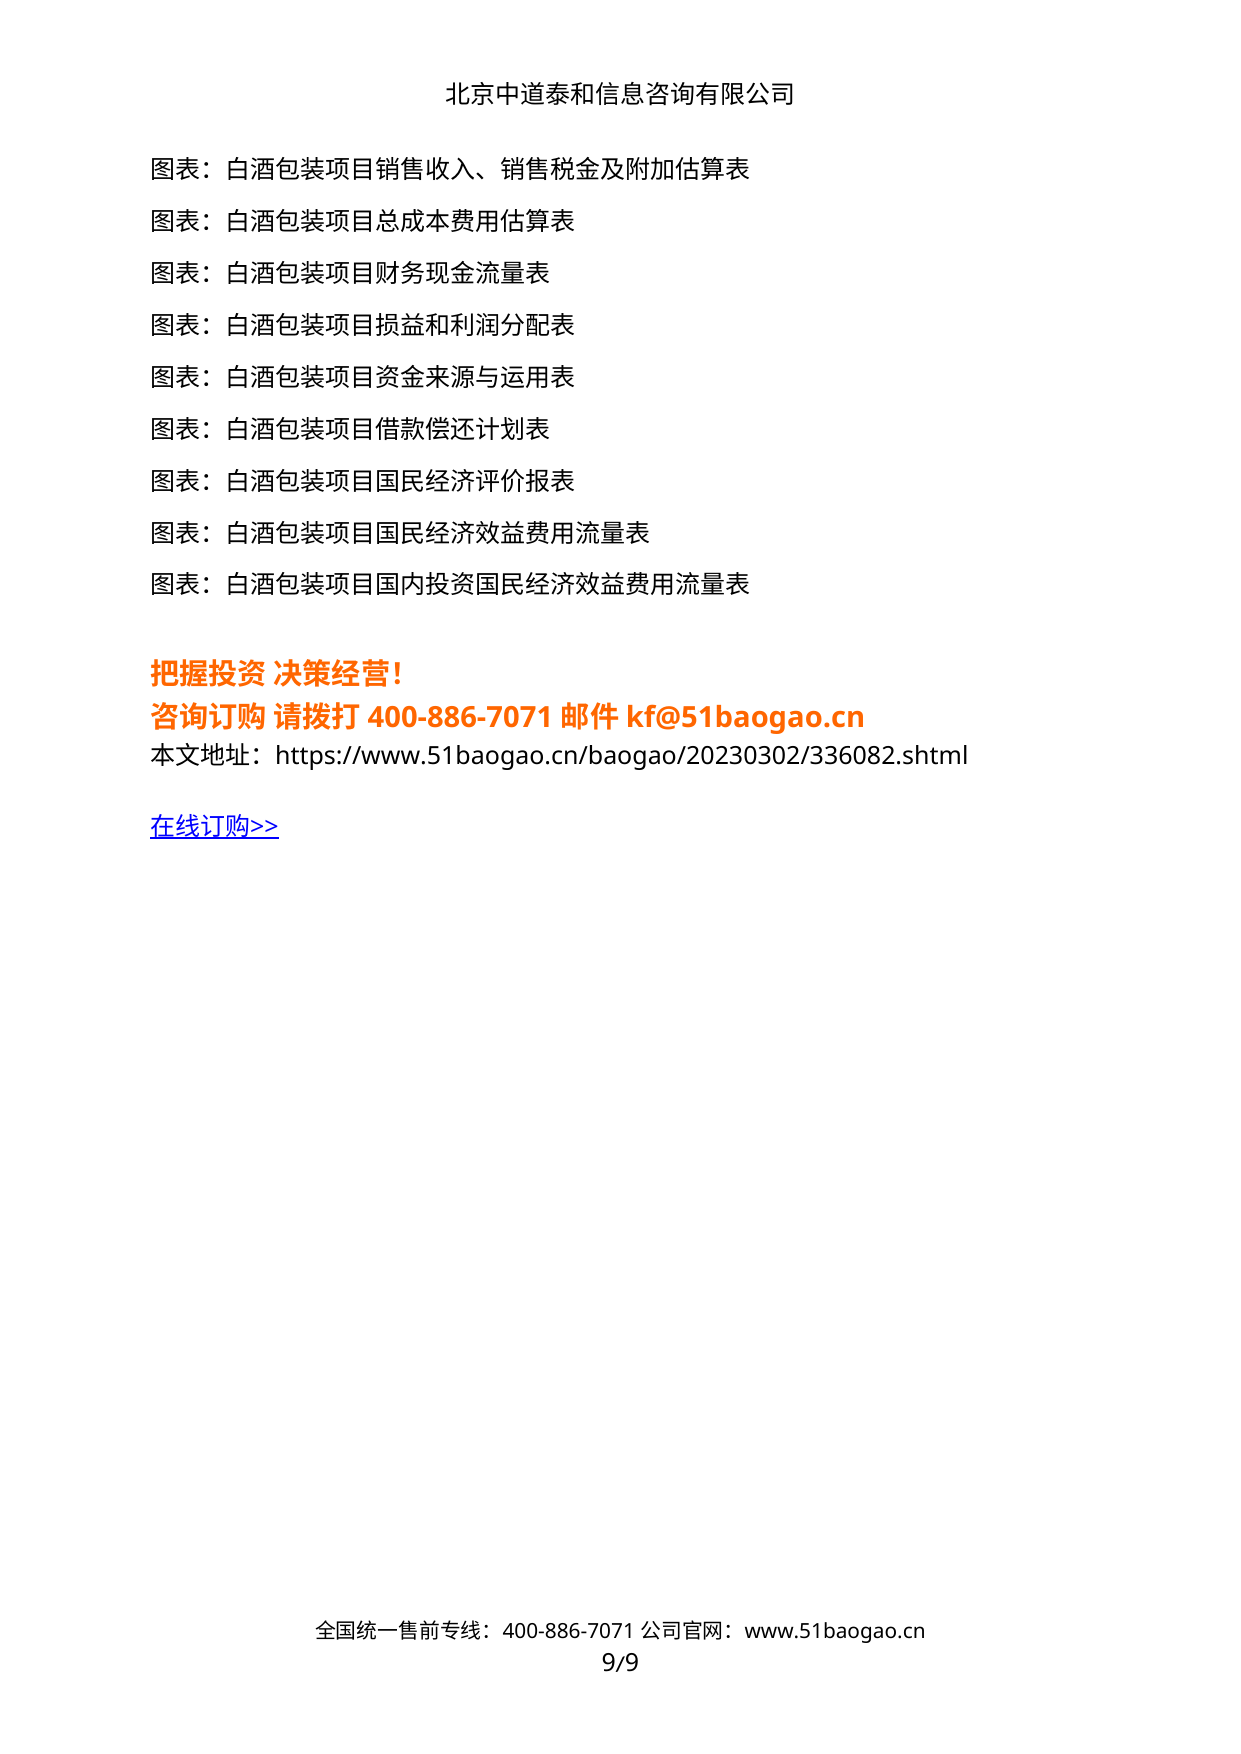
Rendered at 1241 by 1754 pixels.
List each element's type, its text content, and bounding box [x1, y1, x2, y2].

text 图表：白酒包装项目资金来源与运用表 [150, 357, 1090, 394]
text 图表：白酒包装项目国民经济效益费用流量表 [150, 513, 1090, 549]
text 图表：白酒包装项目借款偿还计划表 [150, 409, 1090, 446]
text 图表：白酒包装项目损益和利润分配表 [150, 306, 1090, 342]
text 图表：白酒包装项目国内投资国民经济效益费用流量表 [150, 565, 1090, 601]
text 在线订购>> [150, 772, 1090, 842]
text 图表：白酒包装项目财务现金流量表 [150, 254, 1090, 290]
text 把握投资 决策经营！咨询订购 请拨打 400-886-7071 邮件 kf@51baogao.cn本文地址：https://www.51baogao.cn/baogao/20230302/336082.shtml [150, 617, 1090, 772]
text 图表：白酒包装项目总成本费用估算表 [150, 202, 1090, 238]
text 图表：白酒包装项目销售收入、销售税金及附加估算表 [150, 150, 1090, 186]
text 图表：白酒包装项目国民经济评价报表 [150, 461, 1090, 497]
